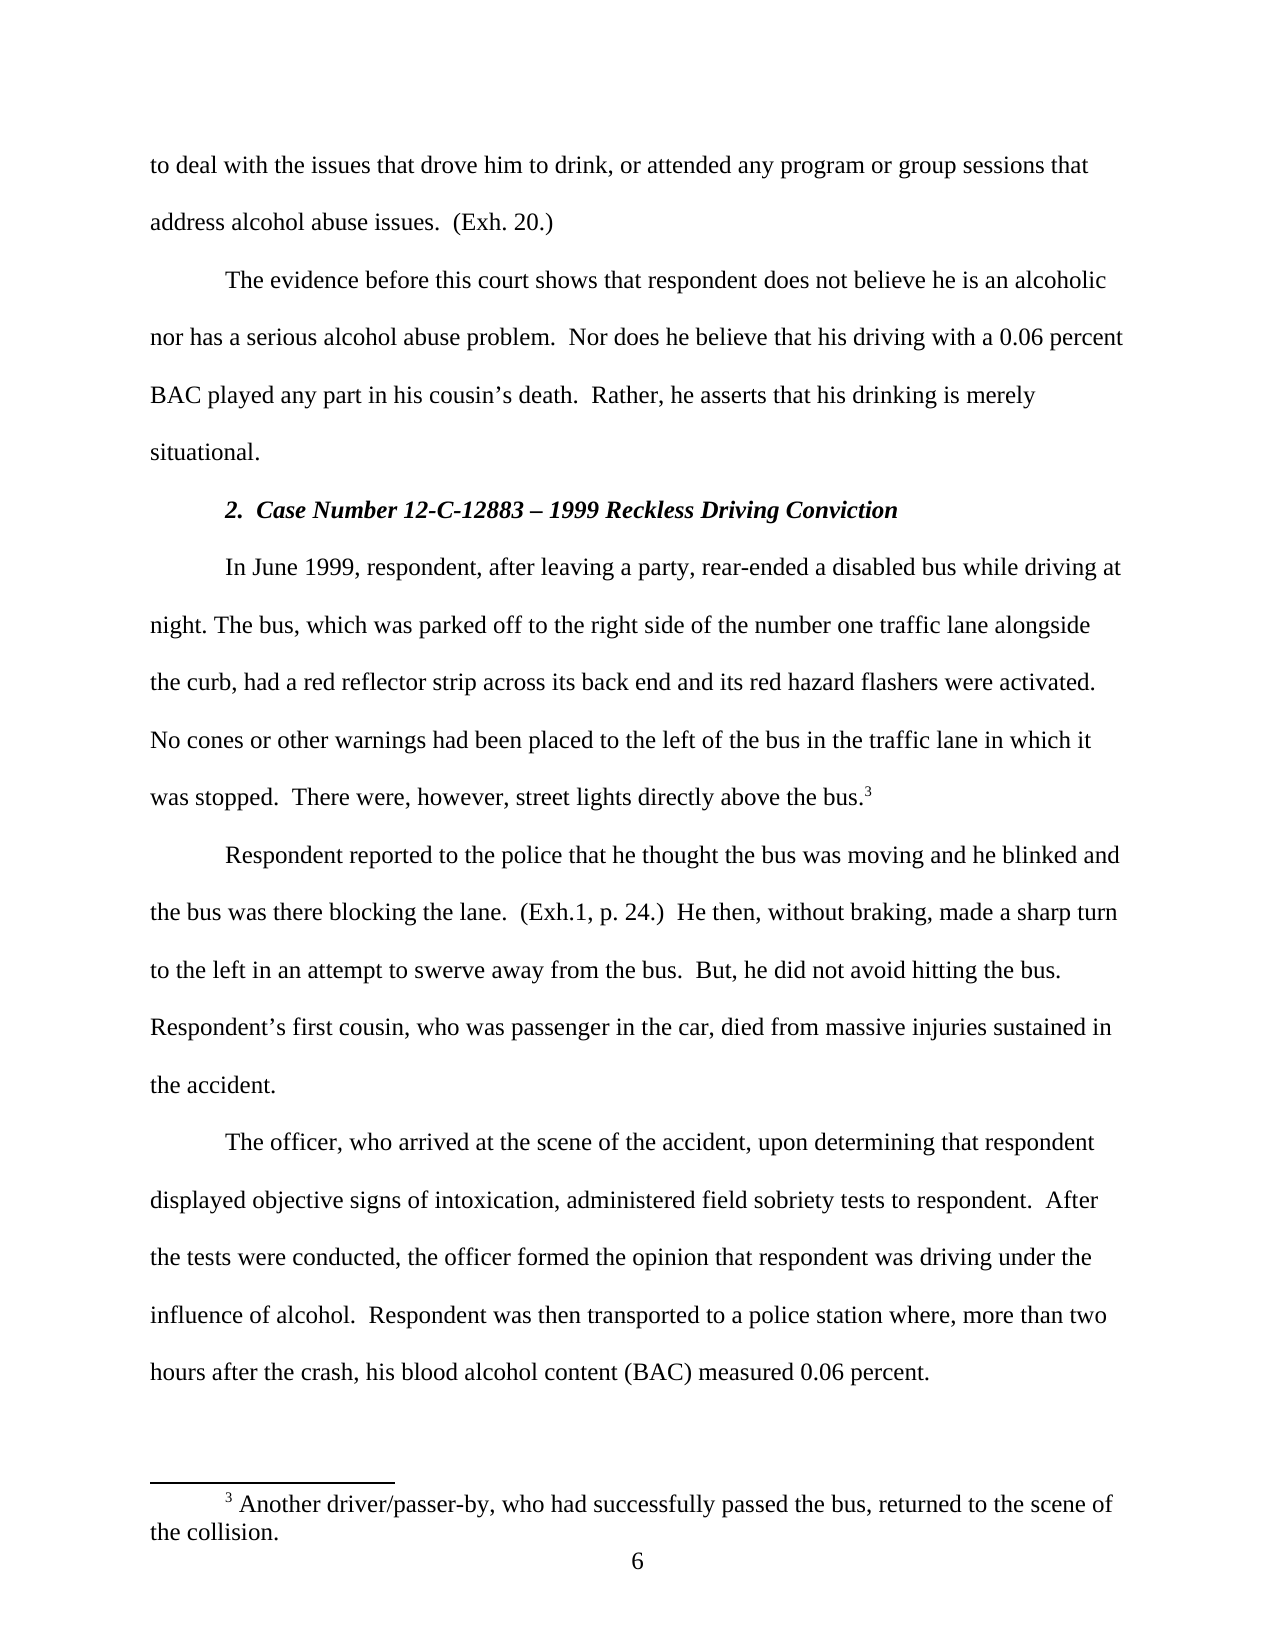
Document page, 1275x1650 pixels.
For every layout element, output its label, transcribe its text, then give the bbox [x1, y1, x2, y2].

text 2. Case Number 12-C-12883 – 1999 Reckless Driving Conviction [150, 495, 1125, 524]
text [150, 150, 1125, 236]
text The evidence before this court shows that respondent does not believe he is an alcoholic nor has a serious alcohol abuse problem. Nor does he believe that his driving with a 0.06 percent BAC played any part in his cousin’s death. Rather, he asserts that his drinking is merely situational. [150, 265, 1125, 466]
text In June 1999, respondent, after leaving a party, rear-ended a disabled bus while driving at night. The bus, which was parked off to the right side of the number one traffic lane alongside the curb, had a red reflector strip across its back end and its red hazard flashers were activated. No cones or other warnings had been placed to the left of the bus in the traffic lane in which it was stopped. There were, however, street lights directly above the bus. [150, 552, 1125, 811]
text Respondent reported to the police that he thought the bus was moving and he blinked and the bus was there blocking the lane. (Exh.1, p. 24.) He then, without braking, made a sharp turn to the left in an attempt to swerve away from the bus. But, he did not avoid hitting the bus. Respondent’s first cousin, who was passenger in the car, died from massive injuries sustained in the accident. [150, 840, 1125, 1099]
text The officer, who arrived at the scene of the accident, upon determining that respondent displayed objective signs of intoxication, administered field sobriety tests to respondent. After the tests were conducted, the officer formed the opinion that respondent was driving under the influence of alcohol. Respondent was then transported to a police station where, more than two hours after the crash, his blood alcohol content (BAC) measured 0.06 percent. [150, 1127, 1125, 1386]
